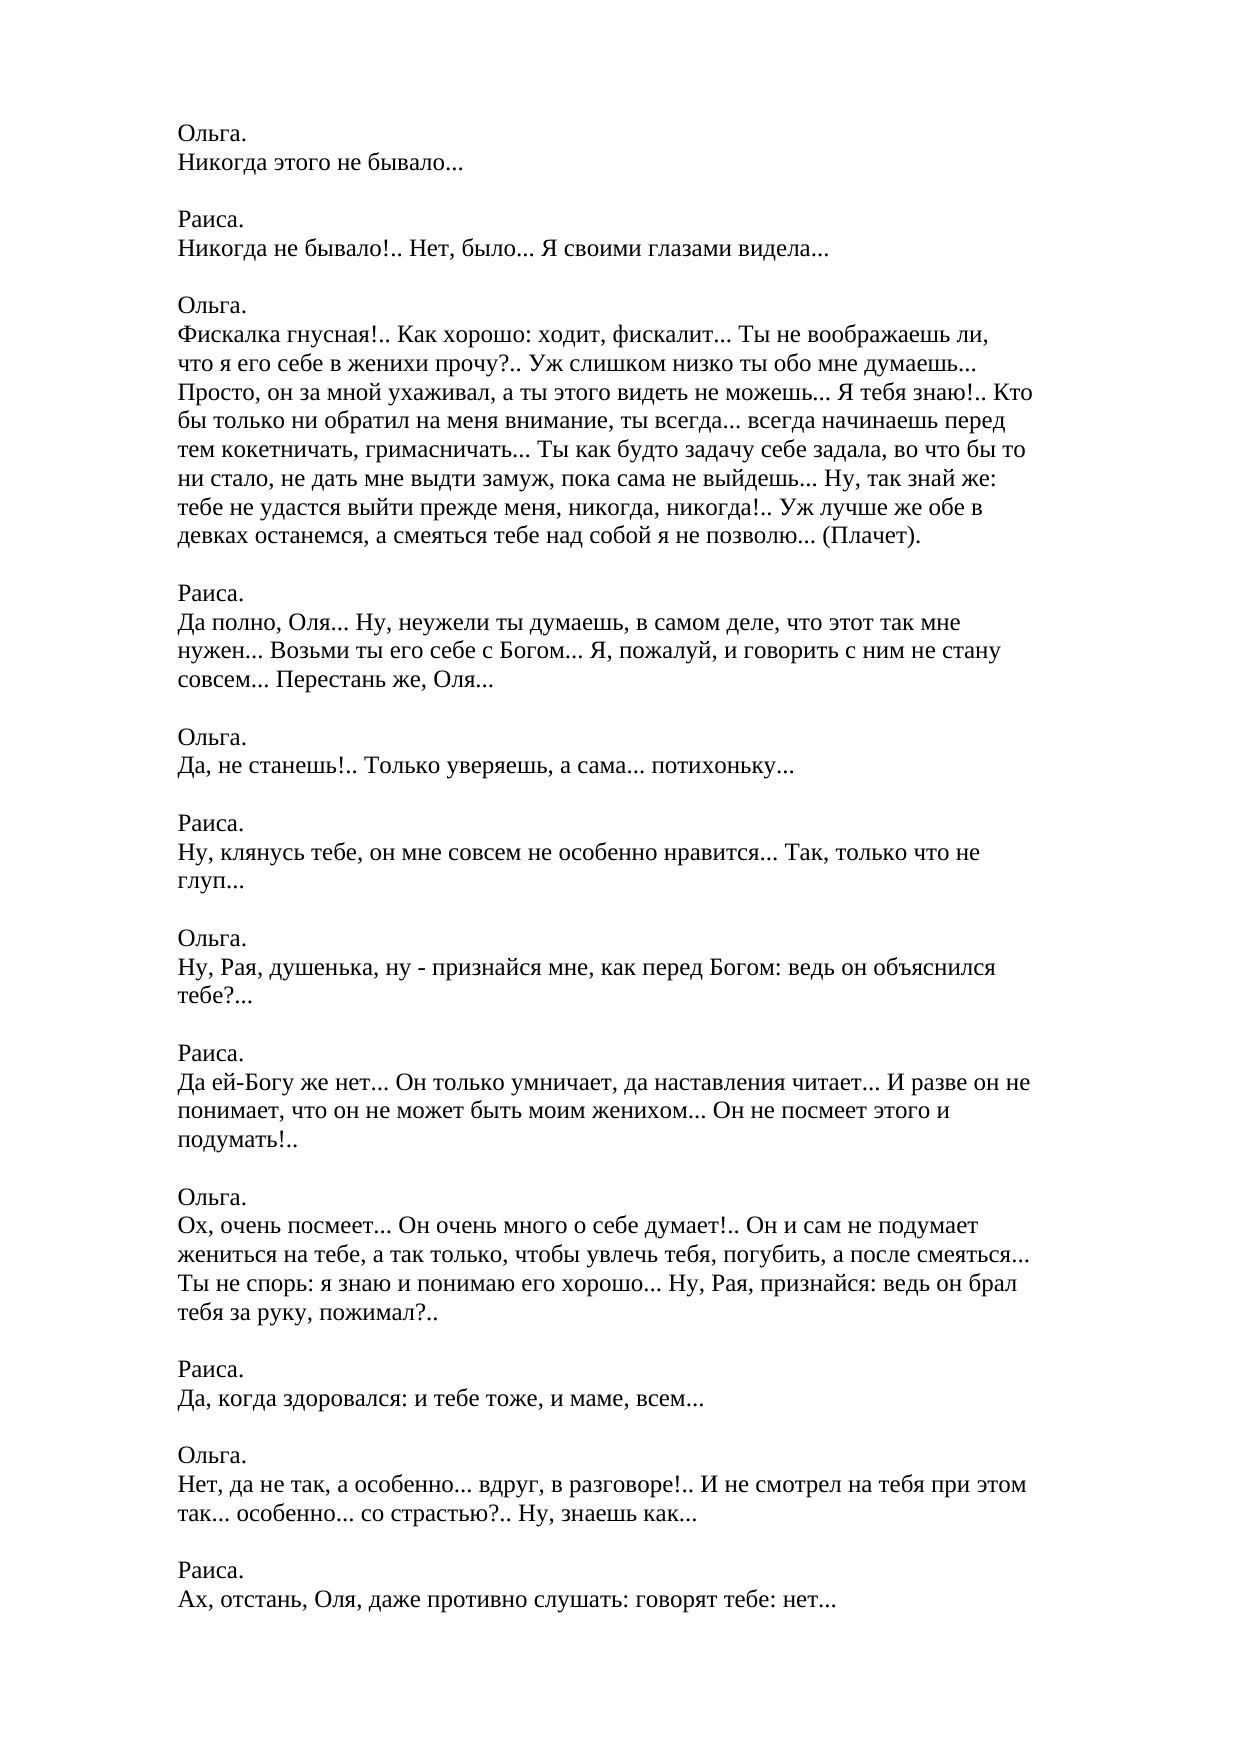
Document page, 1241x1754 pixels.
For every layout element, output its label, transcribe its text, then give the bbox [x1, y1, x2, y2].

text Да полно, Оля... Ну, неужели ты думаешь, в самом деле, что этот так мне [177, 607, 1152, 636]
text тебе?... [177, 981, 1152, 1009]
text Ольга. [177, 722, 1152, 751]
text что я его себе в женихи прочу?.. Уж слишком низко ты обо мне думаешь... [177, 348, 1152, 377]
text тем кокетничать, гримасничать... Ты как будто задачу себе задала, во что бы то [177, 434, 1152, 463]
text Раиса. [177, 1556, 1152, 1584]
text Раиса. [177, 808, 1152, 837]
text Да, не станешь!.. Только уверяешь, а сама... потихоньку... [177, 751, 1152, 779]
text Ну, клянусь тебе, он мне совсем не особенно нравится... Так, только что не [177, 837, 1152, 866]
text Ольга. [177, 923, 1152, 952]
text бы только ни обратил на меня внимание, ты всегда... всегда начинаешь перед [177, 406, 1152, 434]
text нужен... Возьми ты его себе с Богом... Я, пожалуй, и говорить с ним не стану [177, 636, 1152, 664]
text Никогда не бывало!.. Нет, было... Я своими глазами видела... [177, 233, 1152, 262]
text Ах, отстань, Оля, даже противно слушать: говорят тебе: нет... [177, 1584, 1152, 1613]
text так... особенно... со страстью?.. Ну, знаешь как... [177, 1498, 1152, 1527]
text Ольга. [177, 118, 1152, 147]
text Никогда этого не бывало... [177, 147, 1152, 176]
text Ольга. [177, 291, 1152, 319]
text Раиса. [177, 1038, 1152, 1067]
text жениться на тебе, а так только, чтобы увлечь тебя, погубить, а после смеяться... [177, 1239, 1152, 1268]
text Ольга. [177, 1182, 1152, 1211]
text Да ей-Богу же нет... Он только умничает, да наставления читает... И разве он не [177, 1067, 1152, 1096]
text Нет, да не так, а особенно... вдруг, в разговоре!.. И не смотрел на тебя при этом [177, 1469, 1152, 1498]
text понимает, что он не может быть моим женихом... Он не посмеет этого и [177, 1096, 1152, 1124]
text Раиса. [177, 578, 1152, 607]
text Просто, он за мной ухаживал, а ты этого видеть не можешь... Я тебя знаю!.. Кто [177, 377, 1152, 406]
text Раиса. [177, 1354, 1152, 1383]
text совсем... Перестань же, Оля... [177, 664, 1152, 693]
text глуп... [177, 866, 1152, 894]
text Ну, Рая, душенька, ну - признайся мне, как перед Богом: ведь он объяснился [177, 952, 1152, 981]
text Раиса. [177, 204, 1152, 233]
text Ох, очень посмеет... Он очень много о себе думает!.. Он и сам не подумает [177, 1211, 1152, 1239]
text ни стало, не дать мне выдти замуж, пока сама не выйдешь... Ну, так знай же: [177, 463, 1152, 492]
text тебе не удастся выйти прежде меня, никогда, никогда!.. Уж лучше же обе в [177, 492, 1152, 521]
text Фискалка гнусная!.. Как хорошо: ходит, фискалит... Ты не воображаешь ли, [177, 319, 1152, 348]
text Ольга. [177, 1441, 1152, 1469]
text Да, когда здоровался: и тебе тоже, и маме, всем... [177, 1383, 1152, 1412]
text подумать!.. [177, 1124, 1152, 1153]
text девках останемся, а смеяться тебе над собой я не позволю... (Плачет). [177, 521, 1152, 549]
text Ты не спорь: я знаю и понимаю его хорошо... Ну, Рая, признайся: ведь он брал [177, 1268, 1152, 1297]
text тебя за руку, пожимал?.. [177, 1297, 1152, 1326]
